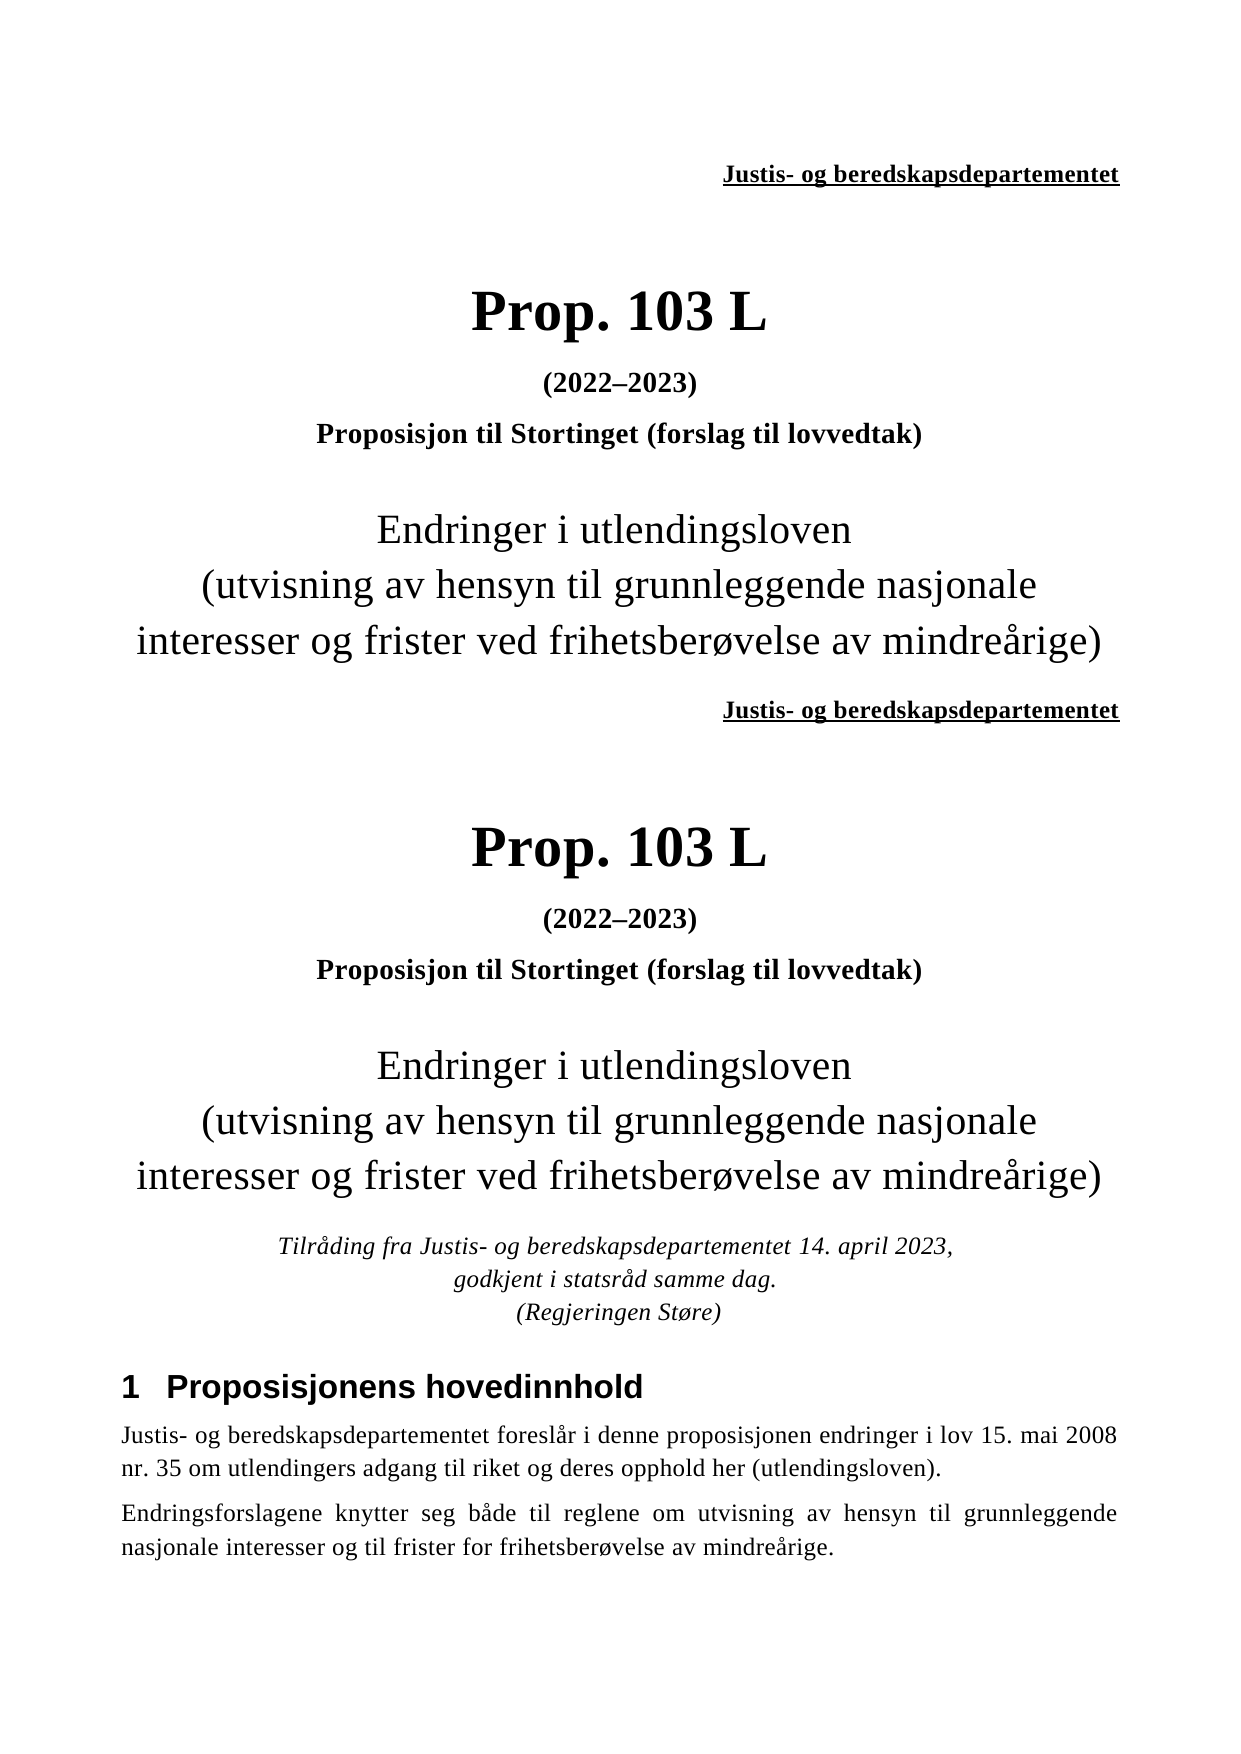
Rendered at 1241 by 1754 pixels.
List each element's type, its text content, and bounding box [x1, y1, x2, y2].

text Tilråding fra Justis- og beredskapsdepartementet 14. april 2023, godkjent i statsråd samme dag. (Regjeringen Støre) [121, 1231, 1119, 1326]
text (2022–2023) [121, 901, 1119, 934]
subtitle Proposisjonens hovedinnhold [121, 1367, 1119, 1406]
text Proposisjon til Stortinget (forslag til lovvedtak) [121, 952, 1119, 986]
text Prop. 103 L [121, 276, 1119, 343]
text Prop. 103 L [121, 811, 1119, 878]
text Justis- og beredskapsdepartementet [121, 159, 1119, 188]
text (2022–2023) [121, 365, 1119, 399]
text Endringer i utlendingsloven (utvisning av hensyn til grunnleggende nasjonale interesser og frister ved frihetsberøvelse av mindreårige) [121, 505, 1119, 663]
text Justis- og beredskapsdepartementet foreslår i denne proposisjonen endringer i lov 15. mai 2008 nr. 35 om utlendingers adgang til riket og deres opphold her (utlendingsloven). [121, 1420, 1119, 1482]
text Justis- og beredskapsdepartementet [121, 695, 1119, 724]
text Endringsforslagene knytter seg både til reglene om utvisning av hensyn til grunnleggende nasjonale interesser og til frister for frihetsberøvelse av mindreårige. [121, 1498, 1119, 1560]
text Endringer i utlendingsloven (utvisning av hensyn til grunnleggende nasjonale interesser og frister ved frihetsberøvelse av mindreårige) [121, 1041, 1119, 1199]
text Proposisjon til Stortinget (forslag til lovvedtak) [121, 416, 1119, 450]
